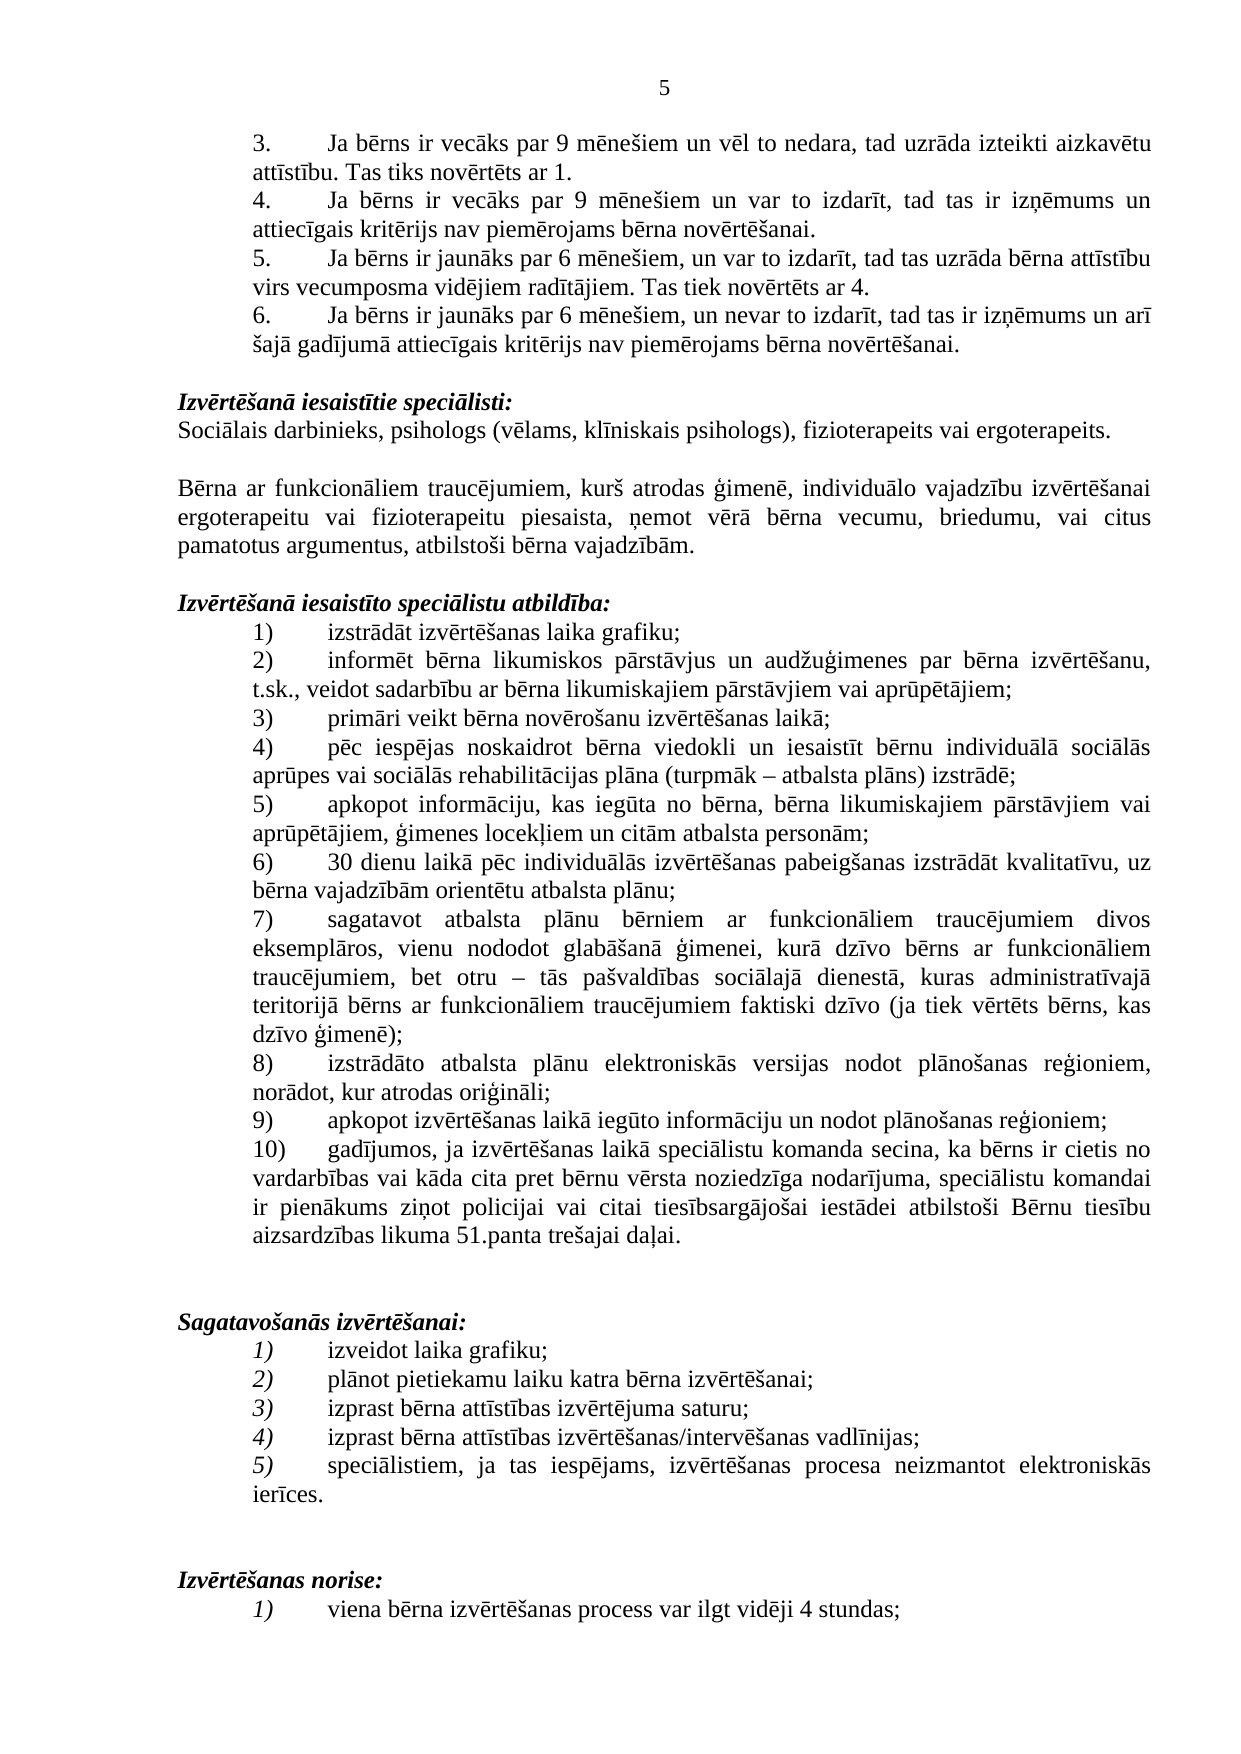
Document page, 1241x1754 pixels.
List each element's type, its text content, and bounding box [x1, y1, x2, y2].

list apkopot informāciju, kas iegūta no bērna, bērna likumiskajiem pārstāvjiem vai aprūpētājiem, ģimenes locekļiem un citām atbalsta personām; [252, 789, 1152, 847]
list speciālistiem, ja tas iespējams, izvērtēšanas procesa neizmantot elektroniskās ierīces. [252, 1451, 1152, 1508]
list izstrādāt izvērtēšanas laika grafiku; [252, 617, 1152, 646]
list apkopot izvērtēšanas laikā iegūto informāciju un nodot plānošanas reģioniem; [252, 1106, 1152, 1134]
list viena bērna izvērtēšanas process var ilgt vidēji 4 stundas; [252, 1594, 1152, 1622]
text Bērna ar funkcionāliem traucējumiem, kurš atrodas ģimenē, individuālo vajadzību izvērtēšanai ergoterapeitu vai fizioterapeitu piesaista, ņemot vērā bērna vecumu, briedumu, vai citus pamatotus argumentus, atbilstoši bērna vajadzībām. [177, 473, 1152, 559]
list Ja bērns ir vecāks par 9 mēnešiem un var to izdarīt, tad tas ir izņēmums un attiecīgais kritērijs nav piemērojams bērna novērtēšanai. [252, 186, 1152, 243]
text Izvērtēšanā iesaistīto speciālistu atbildība: [177, 588, 1152, 617]
list informēt bērna likumiskos pārstāvjus un audžuģimenes par bērna izvērtēšanu, t.sk., veidot sadarbību ar bērna likumiskajiem pārstāvjiem vai aprūpētājiem; [252, 646, 1152, 703]
list Ja bērns ir jaunāks par 6 mēnešiem, un nevar to izdarīt, tad tas ir izņēmums un arī šajā gadījumā attiecīgais kritērijs nav piemērojams bērna novērtēšanai. [252, 301, 1152, 358]
text Izvērtēšanas norise: [177, 1565, 1152, 1594]
list Ja bērns ir vecāks par 9 mēnešiem un vēl to nedara, tad uzrāda izteikti aizkavētu attīstību. Tas tiks novērtēts ar 1. [252, 128, 1152, 186]
list izprast bērna attīstības izvērtējuma saturu; [252, 1393, 1152, 1422]
list sagatavot atbalsta plānu bērniem ar funkcionāliem traucējumiem divos eksemplāros, vienu nododot glabāšanā ģimenei, kurā dzīvo bērns ar funkcionāliem traucējumiem, bet otru – tās pašvaldības sociālajā dienestā, kuras administratīvajā teritorijā bērns ar funkcionāliem traucējumiem faktiski dzīvo (ja tiek vērtēts bērns, kas dzīvo ģimenē); [252, 904, 1152, 1048]
list gadījumos, ja izvērtēšanas laikā speciālistu komanda secina, ka bērns ir cietis no vardarbības vai kāda cita pret bērnu vērsta noziedzīga nodarījuma, speciālistu komandai ir pienākums ziņot policijai vai citai tiesībsargājošai iestādei atbilstoši Bērnu tiesību aizsardzības likuma 51.panta trešajai daļai. [252, 1134, 1152, 1249]
list primāri veikt bērna novērošanu izvērtēšanas laikā; [252, 703, 1152, 732]
list plānot pietiekamu laiku katra bērna izvērtēšanai; [252, 1364, 1152, 1393]
text Sagatavošanās izvērtēšanai: [177, 1307, 1152, 1336]
list Ja bērns ir jaunāks par 6 mēnešiem, un var to izdarīt, tad tas uzrāda bērna attīstību virs vecumposma vidējiem radītājiem. Tas tiek novērtēts ar 4. [252, 243, 1152, 301]
list 30 dienu laikā pēc individuālās izvērtēšanas pabeigšanas izstrādāt kvalitatīvu, uz bērna vajadzībām orientētu atbalsta plānu; [252, 847, 1152, 904]
text Izvērtēšanā iesaistītie speciālisti: [177, 387, 1152, 416]
list izstrādāto atbalsta plānu elektroniskās versijas nodot plānošanas reģioniem, norādot, kur atrodas oriģināli; [252, 1048, 1152, 1106]
list izprast bērna attīstības izvērtēšanas/intervēšanas vadlīnijas; [252, 1422, 1152, 1451]
text Sociālais darbinieks, psihologs (vēlams, klīniskais psihologs), fizioterapeits vai ergoterapeits. [177, 416, 1152, 444]
list pēc iespējas noskaidrot bērna viedokli un iesaistīt bērnu individuālā sociālās aprūpes vai sociālās rehabilitācijas plāna (turpmāk – atbalsta ) izstrādē; [252, 732, 1152, 789]
list izveidot laika grafiku; [252, 1336, 1152, 1364]
